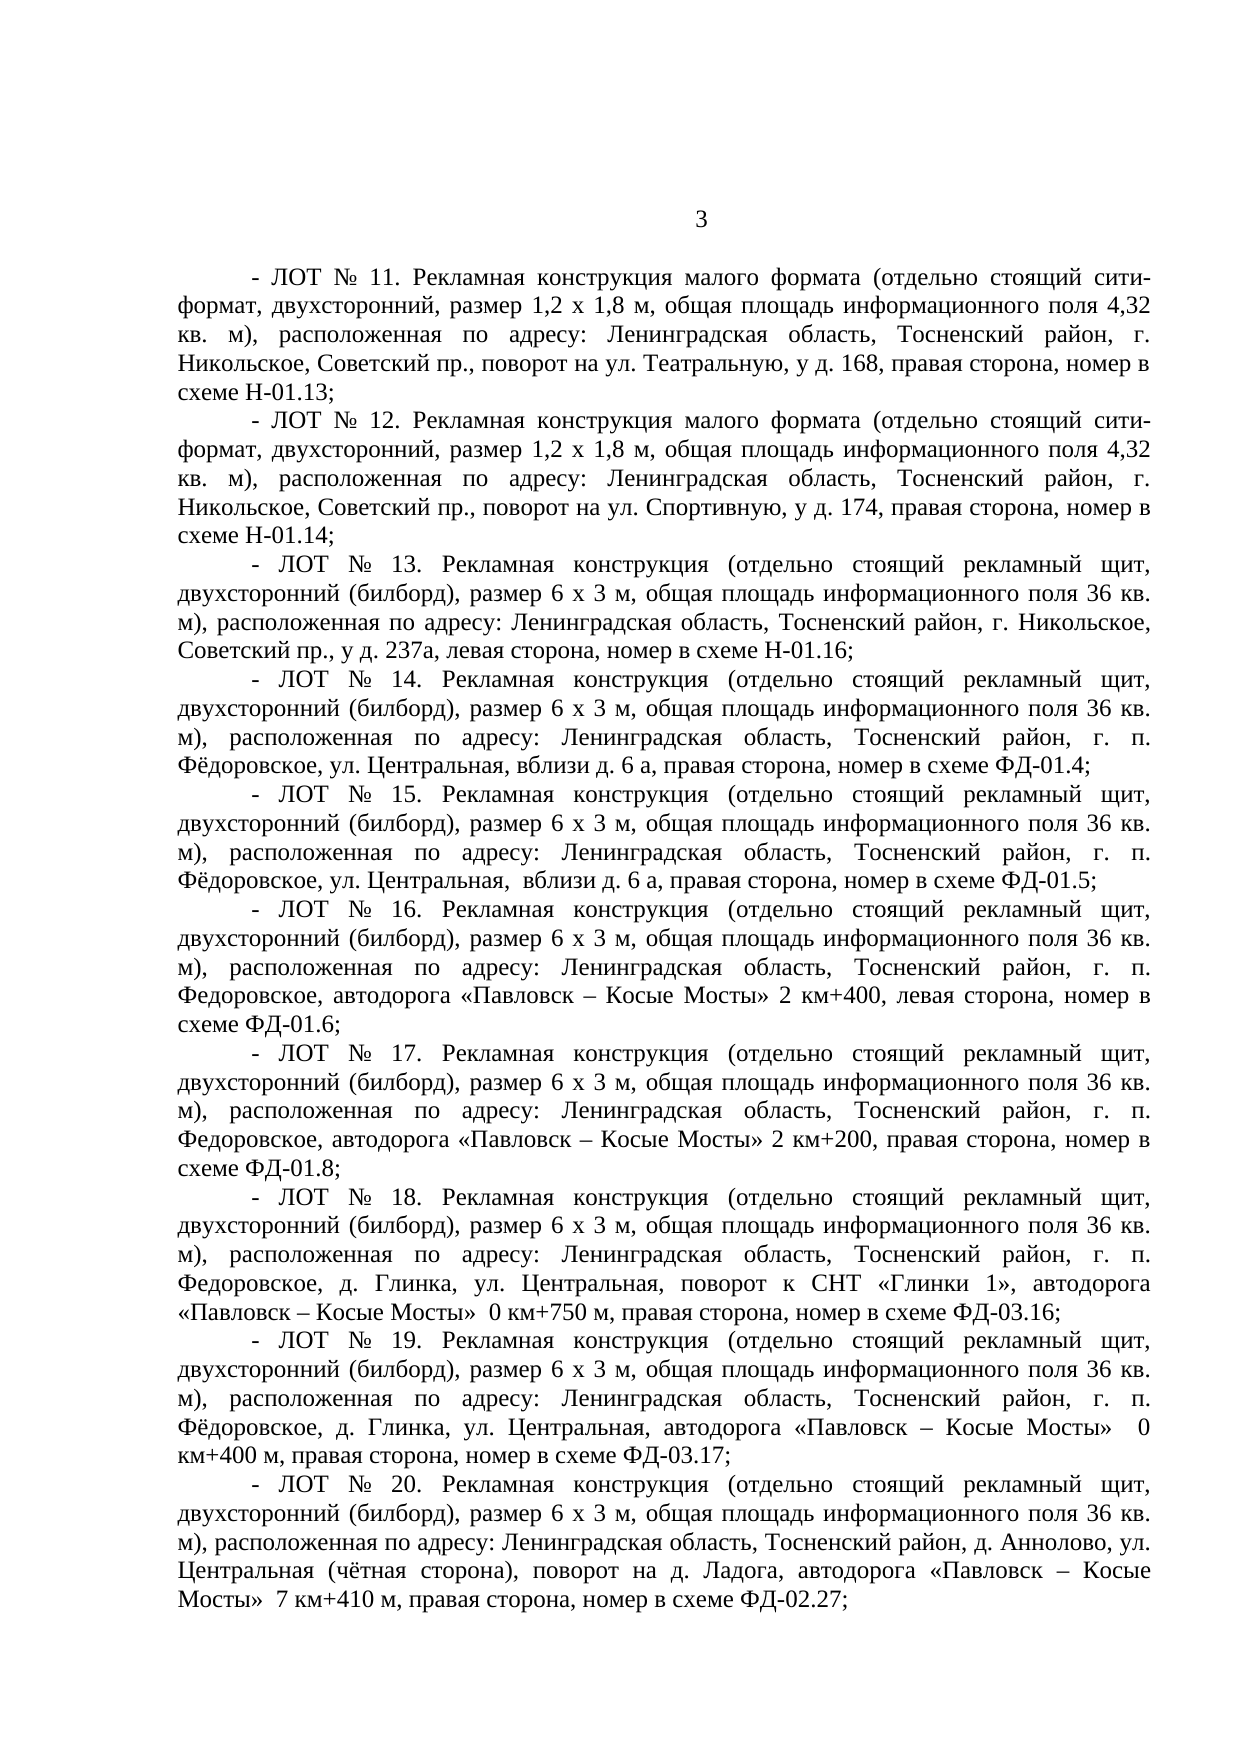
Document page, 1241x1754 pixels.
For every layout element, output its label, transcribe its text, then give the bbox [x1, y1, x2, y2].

text - ЛОТ № 20. Рекламная конструкция (отдельно стоящий рекламный щит, двухсторонний (билборд), размер 6 х 3 м, общая площадь информационного поля 36 кв. м), расположенная по адресу: Ленинградская область, Тосненский район, д. Аннолово, ул. Центральная (чётная сторона), поворот на д. Ладога, автодорога «Павловск – Косые Мосты» 7 км+410 м, правая сторона, номер в схеме ФД-02.27; [177, 1469, 1152, 1613]
text - ЛОТ № 11. Рекламная конструкция малого формата (отдельно стоящий сити-формат, двухсторонний, размер 1,2 х 1,8 м, общая площадь информационного поля 4,32 кв. м), расположенная по адресу: Ленинградская область, Тосненский район, г. Никольское, Советский пр., поворот на ул. Театральную, у д. 168, правая сторона, номер в схеме Н-01.13; [177, 262, 1152, 406]
text - ЛОТ № 12. Рекламная конструкция малого формата (отдельно стоящий сити-формат, двухсторонний, размер 1,2 х 1,8 м, общая площадь информационного поля 4,32 кв. м), расположенная по адресу: Ленинградская область, Тосненский район, г. Никольское, Советский пр., поворот на ул. Спортивную, у д. 174, правая сторона, номер в схеме Н-01.14; [177, 406, 1152, 549]
text 3 [177, 204, 1152, 233]
text - ЛОТ № 14. Рекламная конструкция (отдельно стоящий рекламный щит, двухсторонний (билборд), размер 6 х 3 м, общая площадь информационного поля 36 кв. м), расположенная по адресу: Ленинградская область, Тосненский район, г. п. Фёдоровское, ул. Центральная, вблизи д. 6 а, правая сторона, номер в схеме ФД-01.4; [177, 664, 1152, 779]
text - ЛОТ № 17. Рекламная конструкция (отдельно стоящий рекламный щит, двухсторонний (билборд), размер 6 х 3 м, общая площадь информационного поля 36 кв. м), расположенная по адресу: Ленинградская область, Тосненский район, г. п. Федоровское, автодорога «Павловск – Косые Мосты» 2 км+200, правая сторона, номер в схеме ФД-01.8; [177, 1038, 1152, 1182]
text - ЛОТ № 13. Рекламная конструкция (отдельно стоящий рекламный щит, двухсторонний (билборд), размер 6 х 3 м, общая площадь информационного поля 36 кв. м), расположенная по адресу: Ленинградская область, Тосненский район, г. Никольское, Советский пр., у д. 237а, левая сторона, номер в схеме Н-01.16; [177, 549, 1152, 664]
text - ЛОТ № 16. Рекламная конструкция (отдельно стоящий рекламный щит, двухсторонний (билборд), размер 6 х 3 м, общая площадь информационного поля 36 кв. м), расположенная по адресу: Ленинградская область, Тосненский район, г. п. Федоровское, автодорога «Павловск – Косые Мосты» 2 км+400, левая сторона, номер в схеме ФД-01.6; [177, 894, 1152, 1038]
text - ЛОТ № 19. Рекламная конструкция (отдельно стоящий рекламный щит, двухсторонний (билборд), размер 6 х 3 м, общая площадь информационного поля 36 кв. м), расположенная по адресу: Ленинградская область, Тосненский район, г. п. Фёдоровское, д. Глинка, ул. Центральная, автодорога «Павловск – Косые Мосты» 0 км+400 м, правая сторона, номер в схеме ФД-03.17; [177, 1326, 1152, 1469]
text - ЛОТ № 15. Рекламная конструкция (отдельно стоящий рекламный щит, двухсторонний (билборд), размер 6 х 3 м, общая площадь информационного поля 36 кв. м), расположенная по адресу: Ленинградская область, Тосненский район, г. п. Фёдоровское, ул. Центральная, вблизи д. 6 а, правая сторона, номер в схеме ФД-01.5; [177, 779, 1152, 894]
text - ЛОТ № 18. Рекламная конструкция (отдельно стоящий рекламный щит, двухсторонний (билборд), размер 6 х 3 м, общая площадь информационного поля 36 кв. м), расположенная по адресу: Ленинградская область, Тосненский район, г. п. Федоровское, д. Глинка, ул. Центральная, поворот к СНТ «Глинки 1», автодорога «Павловск – Косые Мосты» 0 км+750 м, правая сторона, номер в схеме ФД-03.16; [177, 1182, 1152, 1326]
